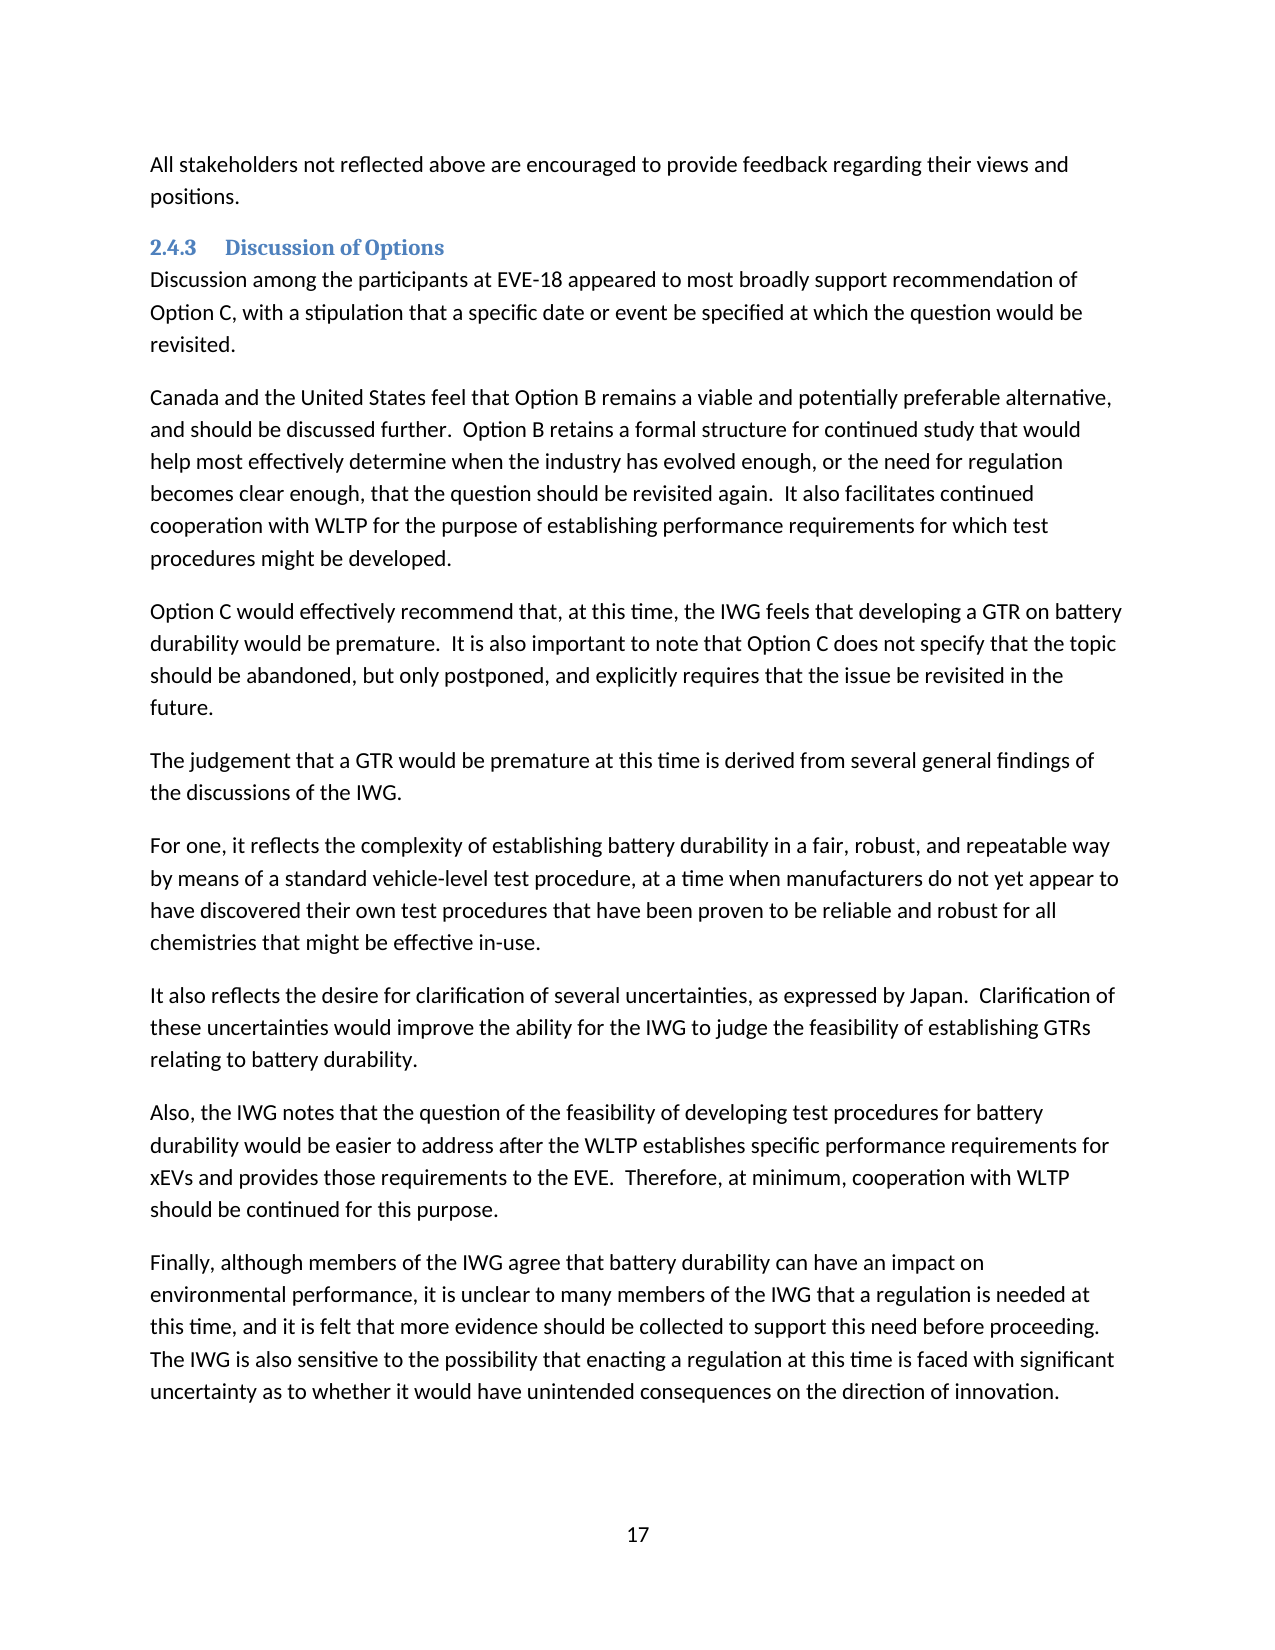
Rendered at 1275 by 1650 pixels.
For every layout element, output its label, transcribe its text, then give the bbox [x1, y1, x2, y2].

text Finally, although members of the IWG agree that battery durability can have an impact on environmental performance, it is unclear to many members of the IWG that a regulation is needed at this time, and it is felt that more evidence should be collected to support this need before proceeding. The IWG is also sensitive to the possibility that enacting a regulation at this time is faced with significant uncertainty as to whether it would have unintended consequences on the direction of innovation. [150, 1248, 1125, 1405]
text Option C would effectively recommend that, at this time, the IWG feels that developing a GTR on battery durability would be premature. It is also important to note that Option C does not specify that the topic should be abandoned, but only postponed, and explicitly requires that the issue be revisited in the future. [150, 597, 1125, 721]
text Canada and the United States feel that Option B remains a viable and potentially preferable alternative, and should be discussed further. Option B retains a formal structure for continued study that would help most effectively determine when the industry has evolved enough, or the need for regulation becomes clear enough, that the question should be revisited again. It also facilitates continued cooperation with WLTP for the purpose of establishing performance requirements for which test procedures might be developed. [150, 383, 1125, 572]
text The judgement that a GTR would be premature at this time is derived from several general findings of the discussions of the IWG. [150, 746, 1125, 807]
text Discussion among the participants at EVE-18 appeared to most broadly support recommendation of Option C, with a stipulation that a specific date or event be specified at which the question would be revisited. [150, 265, 1125, 358]
text All stakeholders not reflected above are encouraged to provide feedback regarding their views and positions. [150, 150, 1125, 210]
text Also, the IWG notes that the question of the feasibility of developing test procedures for battery durability would be easier to address after the WLTP establishes specific performance requirements for xEVs and provides those requirements to the EVE. Therefore, at minimum, cooperation with WLTP should be continued for this purpose. [150, 1098, 1125, 1223]
subtitle Discussion of Options [150, 235, 1125, 262]
text For one, it reflects the complexity of establishing battery durability in a fair, robust, and repeatable way by means of a standard vehicle-level test procedure, at a time when manufacturers do not yet appear to have discovered their own test procedures that have been proven to be reliable and robust for all chemistries that might be effective in-use. [150, 832, 1125, 956]
text It also reflects the desire for clarification of several uncertainties, as expressed by Japan. Clarification of these uncertainties would improve the ability for the IWG to judge the feasibility of establishing GTRs relating to battery durability. [150, 981, 1125, 1073]
